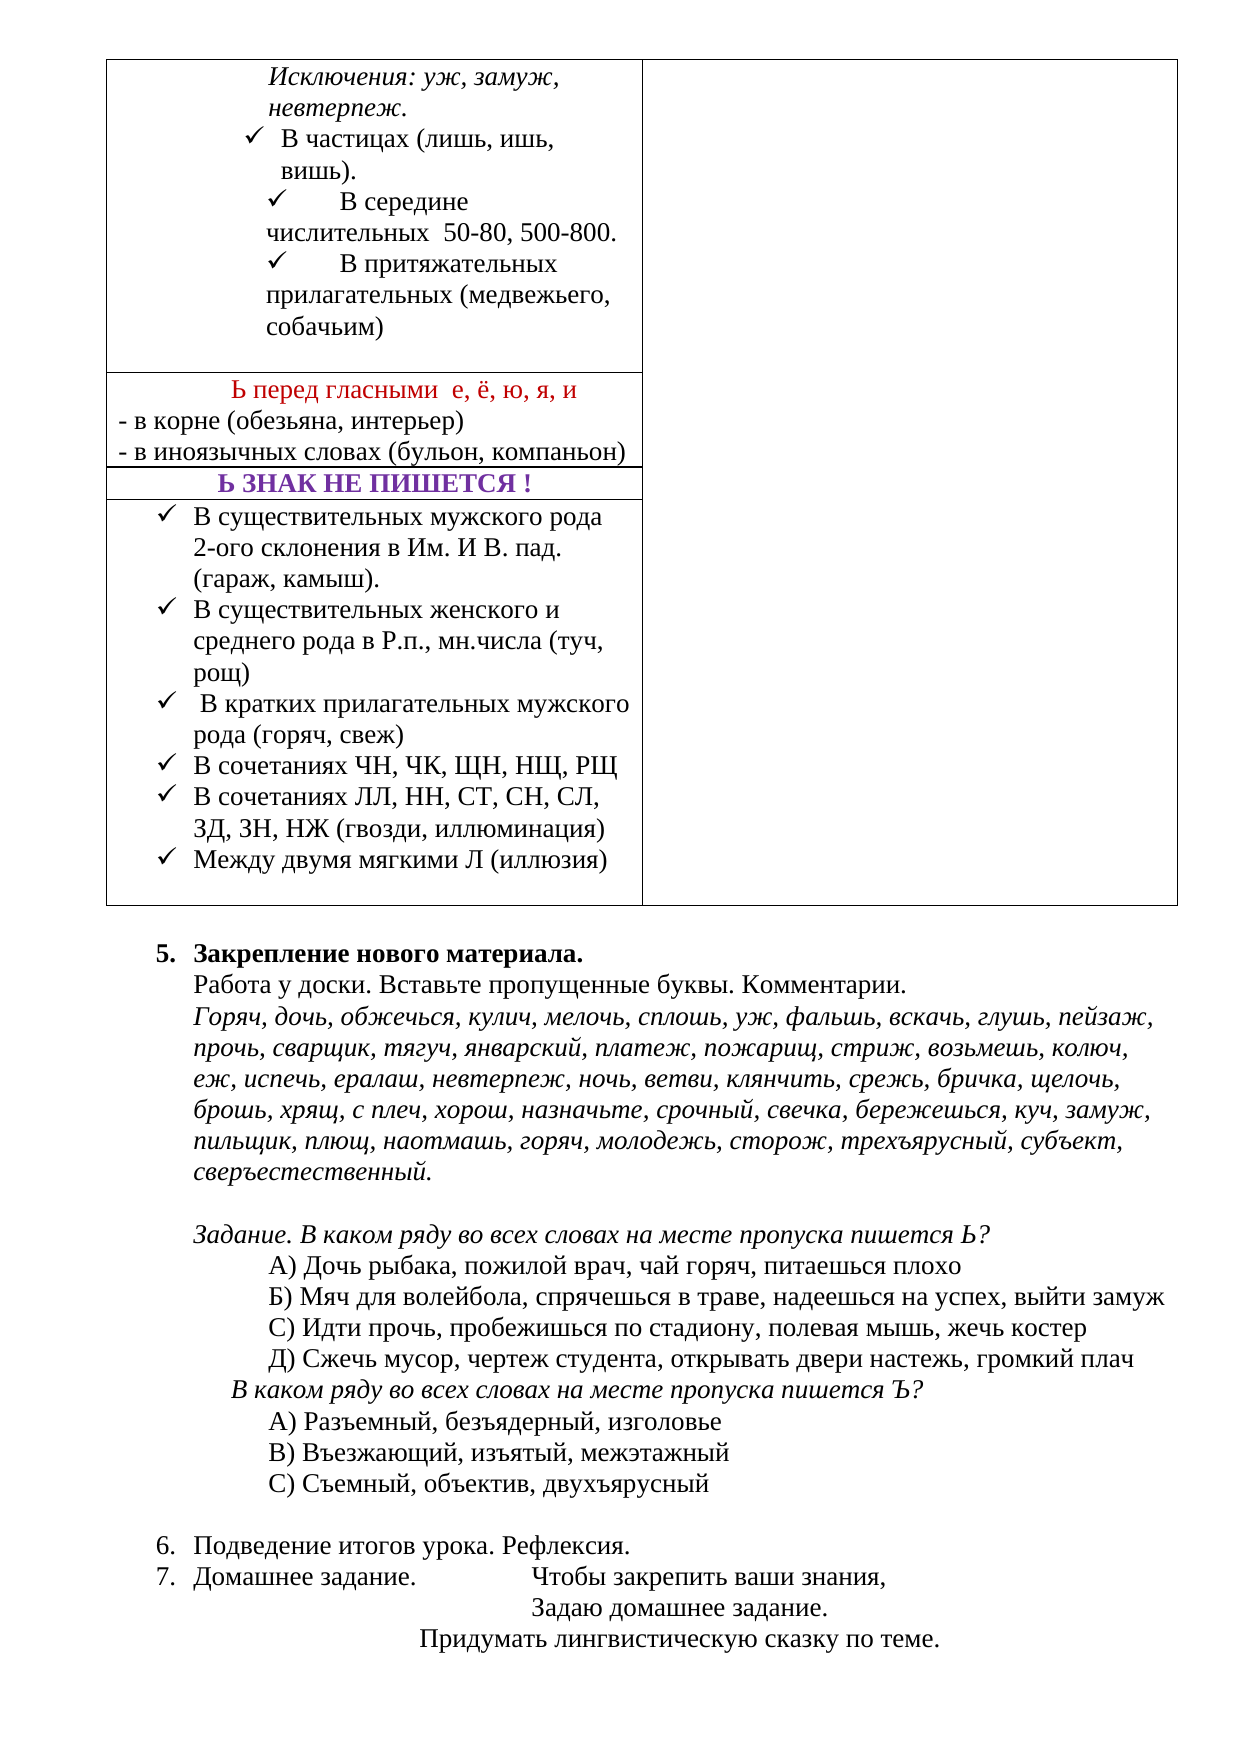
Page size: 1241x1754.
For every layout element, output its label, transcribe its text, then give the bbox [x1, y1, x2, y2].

table_cell Ь перед гласными е, ё, ю, я, и - в корне (обезьяна, интерьер) - в иноязычных словах (бульон, компаньон) [107, 373, 642, 466]
list Горяч, дочь, обжечься, кулич, мелочь, сплошь, уж, фальшь, вскачь, глушь, пейзаж, прочь, сварщик, тягуч, январский, платеж, пожарищ, стриж, возьмешь, колюч, еж, испечь, ералаш, невтерпеж, ночь, ветви, клянчить, срежь, бричка, щелочь, брошь, хрящ, с плеч, хорош, назначьте, срочный, свечка, бережешься, куч, замуж, пильщик, плющ, наотмашь, горяч, молодежь, сторож, трехъярусный, субъект, сверъестественный. [193, 1000, 1167, 1187]
list Задание. В каком ряду во всех словах на месте пропуска пишется Ь? [193, 1218, 1167, 1249]
list Подведение итогов урока. Рефлексия. [156, 1529, 1167, 1560]
table_cell [643, 60, 1177, 905]
list Б) Мяч для волейбола, спрячешься в траве, надеешься на успех, выйти замуж [268, 1280, 1167, 1311]
list В) Въезжающий, изъятый, межэтажный [268, 1436, 1167, 1467]
list А) Дочь рыбака, пожилой врач, чай горяч, питаешься плохо [268, 1249, 1167, 1280]
list Задаю домашнее задание. [193, 1591, 1167, 1623]
table_cell Ь ЗНАК НЕ ПИШЕТСЯ ! [107, 468, 642, 499]
table_cell В существительных мужского рода 2-ого склонения в Им. И В. пад. (гараж, камыш). В существительных женского и среднего рода в Р.п., мн.числа (туч, рощ) В кратких прилагательных мужского рода (горяч, свеж) В сочетаниях ЧН, ЧК, ЩН, НЩ, РЩ В сочетаниях ЛЛ, НН, СТ, СН, СЛ, ЗД, ЗН, НЖ (гвозди, иллюминация) Между двумя мягкими Л (иллюзия) [107, 500, 642, 905]
list В каком ряду во всех словах на месте пропуска пишется Ъ? [231, 1373, 1167, 1404]
list С) Съемный, объектив, двухъярусный [268, 1467, 1167, 1498]
list С) Идти прочь, пробежишься по стадиону, полевая мышь, жечь костер [268, 1311, 1167, 1342]
list Домашнее задание. Чтобы закрепить ваши знания, [156, 1560, 1167, 1591]
list Закрепление нового материала. [156, 937, 1167, 968]
list Работа у доски. Вставьте пропущенные буквы. Комментарии. [193, 968, 1167, 1000]
list А) Разъемный, безъядерный, изголовье [268, 1404, 1167, 1436]
list Д) Сжечь мусор, чертеж студента, открывать двери настежь, громкий плач [268, 1342, 1167, 1373]
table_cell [107, 60, 642, 372]
list Придумать лингвистическую сказку по теме. [193, 1623, 1167, 1654]
